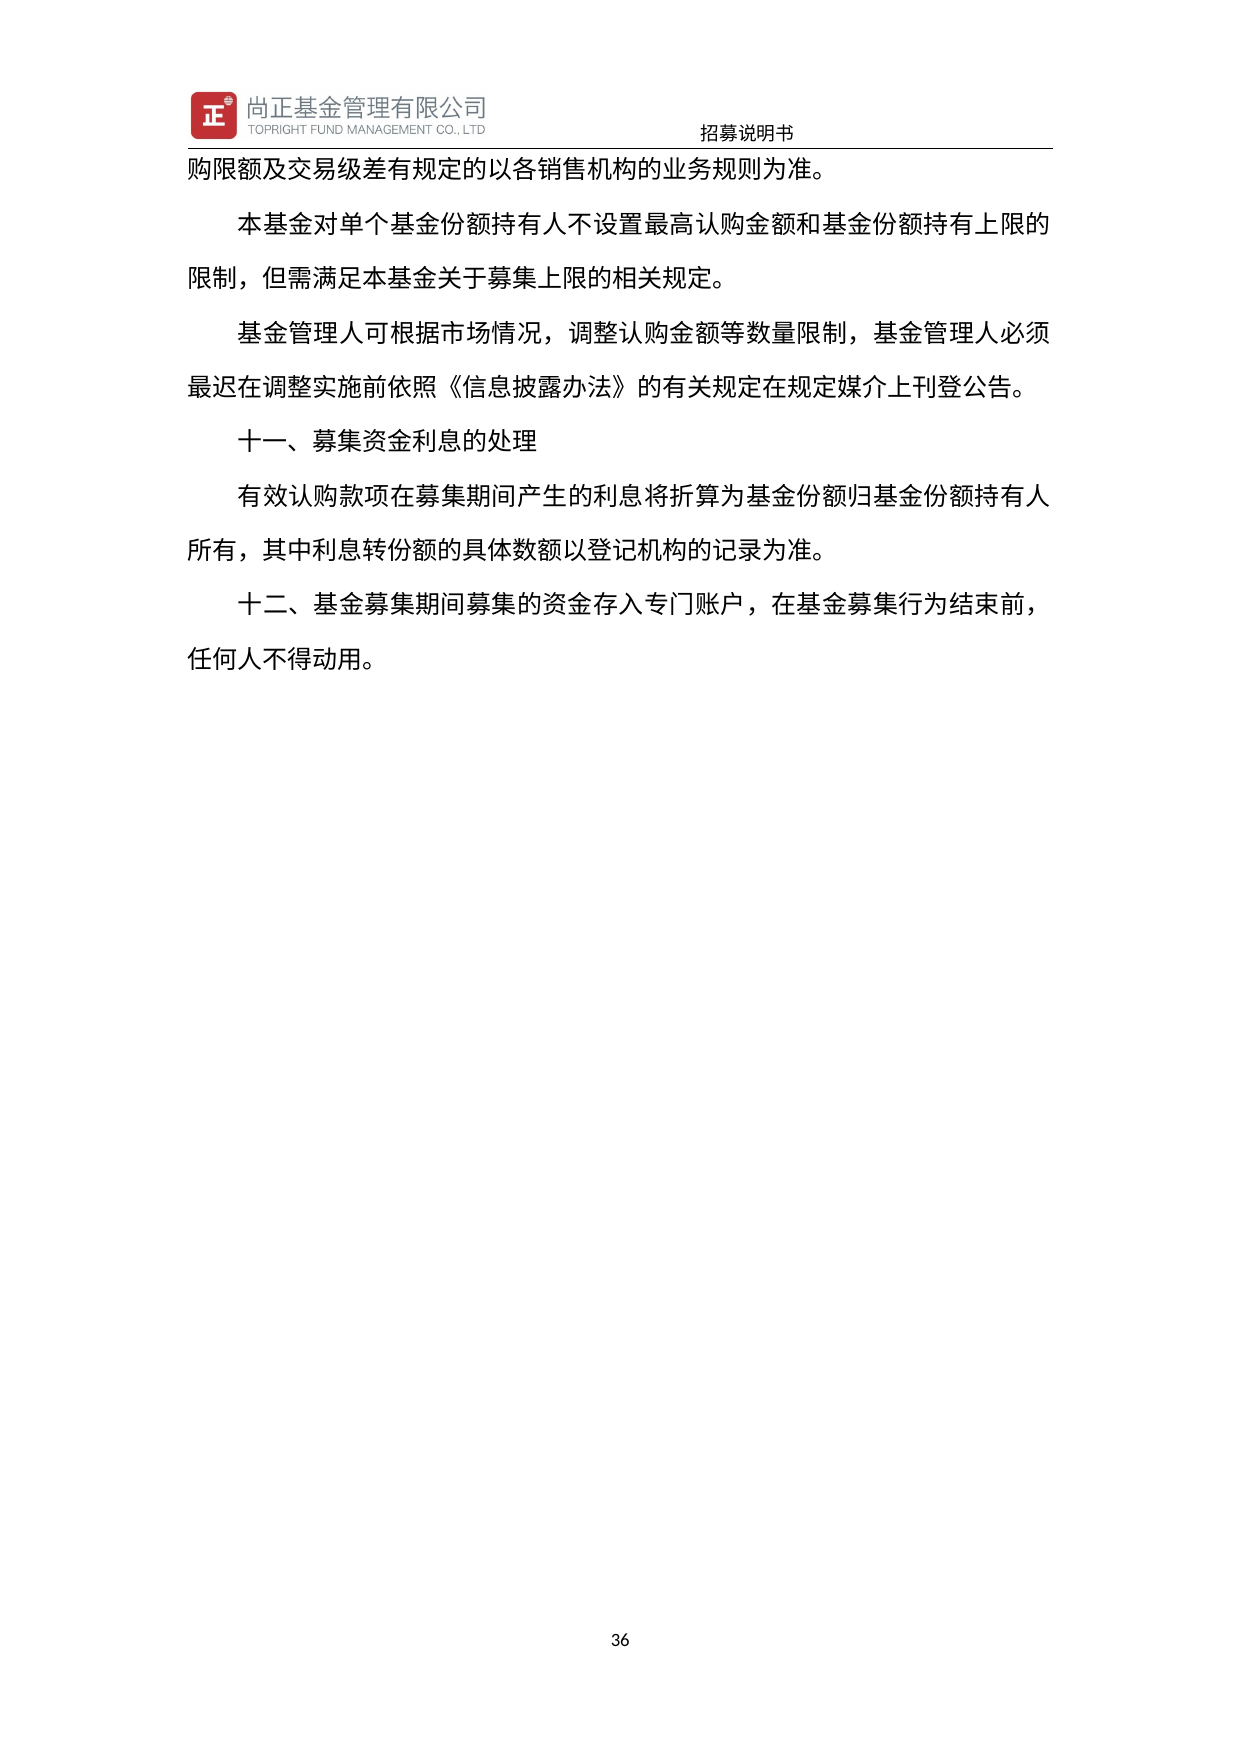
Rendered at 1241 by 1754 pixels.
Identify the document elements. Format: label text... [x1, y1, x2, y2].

text 有效认购款项在募集期间产生的利息将折算为基金份额归基金份额持有人所有，其中利息转份额的具体数额以登记机构的记录为准。 [187, 476, 1053, 567]
text 本基金对单个基金份额持有人不设置最高认购金额和基金份额持有上限的限制，但需满足本基金关于募集上限的相关规定。 [187, 204, 1053, 295]
text 十一、募集资金利息的处理 [187, 422, 1053, 458]
picture [187, 88, 489, 141]
text 基金管理人可根据市场情况，调整认购金额等数量限制，基金管理人必须最迟在调整实施前依照《信息披露办法》的有关规定在规定媒介上刊登公告。 [187, 313, 1053, 404]
text 十二、基金募集期间募集的资金存入专门账户，在基金募集行为结束前，任何人不得动用。 [187, 585, 1053, 676]
text 投资者通过直销机构直销柜台认购本基金，首次认购最低金额（含认购费）为1000元，追加认购单笔最低金额（含认购费）为1000元。通过其他销售机构认购本基金，单笔最低认购金额（含认购费）为1元。各销售机构对认购限额及交易级差有规定的以各销售机构的业务规则为准。 [187, 150, 1053, 186]
